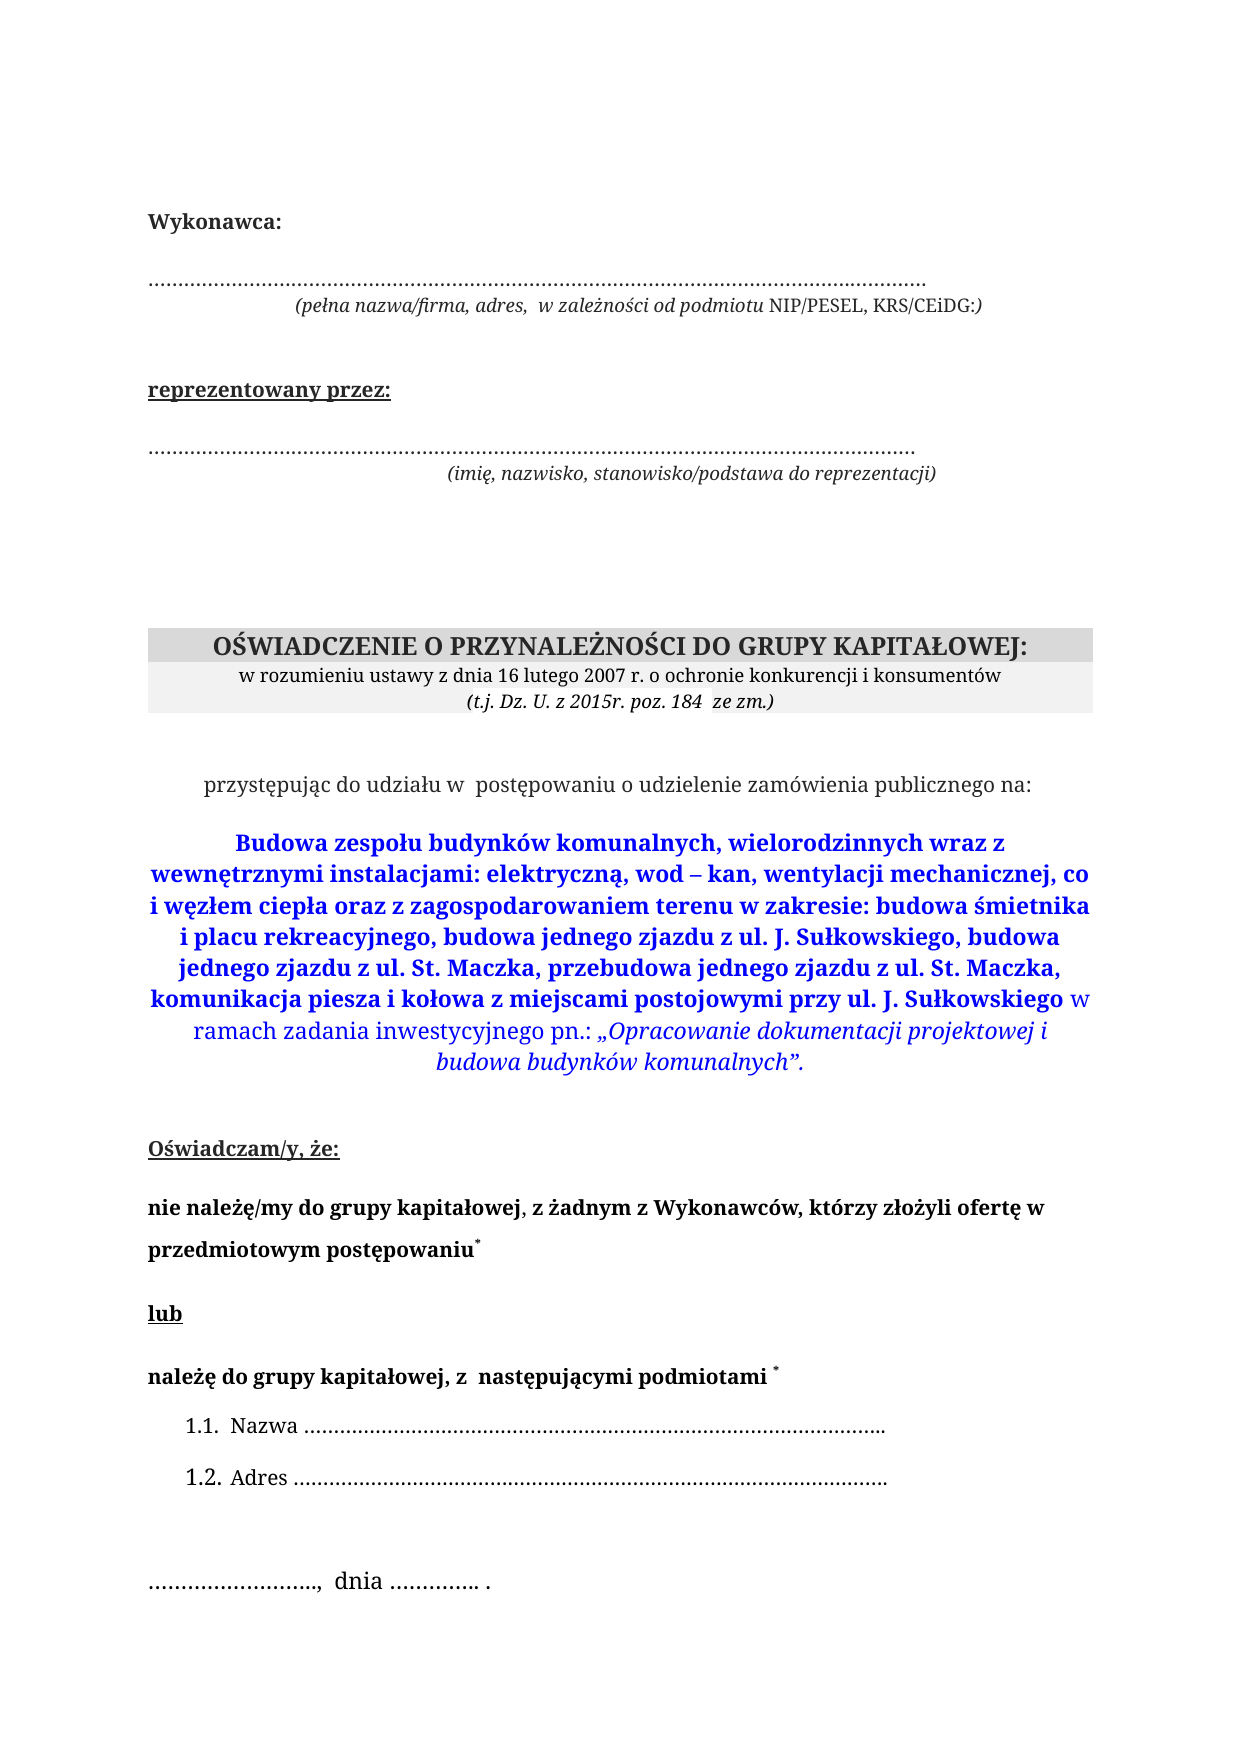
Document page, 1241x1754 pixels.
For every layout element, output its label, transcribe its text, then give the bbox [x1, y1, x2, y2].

text (imię, nazwisko, stanowisko/podstawa do reprezentacji) [369, 461, 1093, 486]
list Nazwa …………………………………………………………………………………….. [185, 1411, 1093, 1440]
text Budowa zespołu budynków komunalnych, wielorodzinnych wraz z wewnętrznymi instalacjami: elektryczną, wod – kan, wentylacji mechanicznej, co i węzłem ciepła oraz z zagospodarowaniem terenu w zakresie: budowa śmietnika i placu rekreacyjnego, budowa jednego zjazdu z ul. J. Sułkowskiego, budowa jednego zjazdu z ul. St. Maczka, przebudowa jednego zjazdu z ul. St. Maczka, komunikacja piesza i kołowa z miejscami postojowymi przy ul. J. Sułkowskiego w ramach zadania inwestycyjnego pn.: „Opracowanie dokumentacji projektowej i budowa budynków komunalnych”. [148, 827, 1093, 1077]
text lub [148, 1299, 1093, 1327]
text (t.j. Dz. U. z 2015r. poz. 184 ze zm.) [148, 688, 473, 713]
text Oświadczam/y, że: [148, 1134, 1093, 1162]
text przystępując do udziału w postępowaniu o udzielenie zamówienia publicznego na: [148, 770, 1088, 799]
text (pełna nazwa/firma, adres, w zależności od podmiotu NIP/PESEL, KRS/CEiDG:) [221, 293, 1093, 318]
text ………………………………………………………………………………………………………………… [148, 432, 1093, 461]
text …………………….., dnia ………….. . [148, 1565, 1063, 1596]
text należę do grupy kapitałowej, z następującymi podmiotami * [148, 1362, 1093, 1391]
list Adres ………………………………………………………………………………………. [185, 1461, 1093, 1492]
text w rozumieniu ustawy z dnia 16 lutego 2007 r. o ochronie konkurencji i konsumentów [148, 662, 1093, 688]
text ……………………………………………………………………………………………………….…………. [148, 264, 1093, 293]
text (t.j. Dz. U. z 2015r. poz. 184 ze zm.) [712, 688, 1093, 713]
text Wykonawca: [148, 207, 1093, 236]
text nie należę/my do grupy kapitałowej, z żadnym z Wykonawców, którzy złożyli ofertę w przedmiotowym postępowaniu* [148, 1193, 1093, 1264]
text OŚWIADCZENIE O PRZYNALEŻNOŚCI DO GRUPY KAPITAŁOWEJ: [148, 628, 1093, 662]
text reprezentowany przez: [148, 375, 1093, 403]
